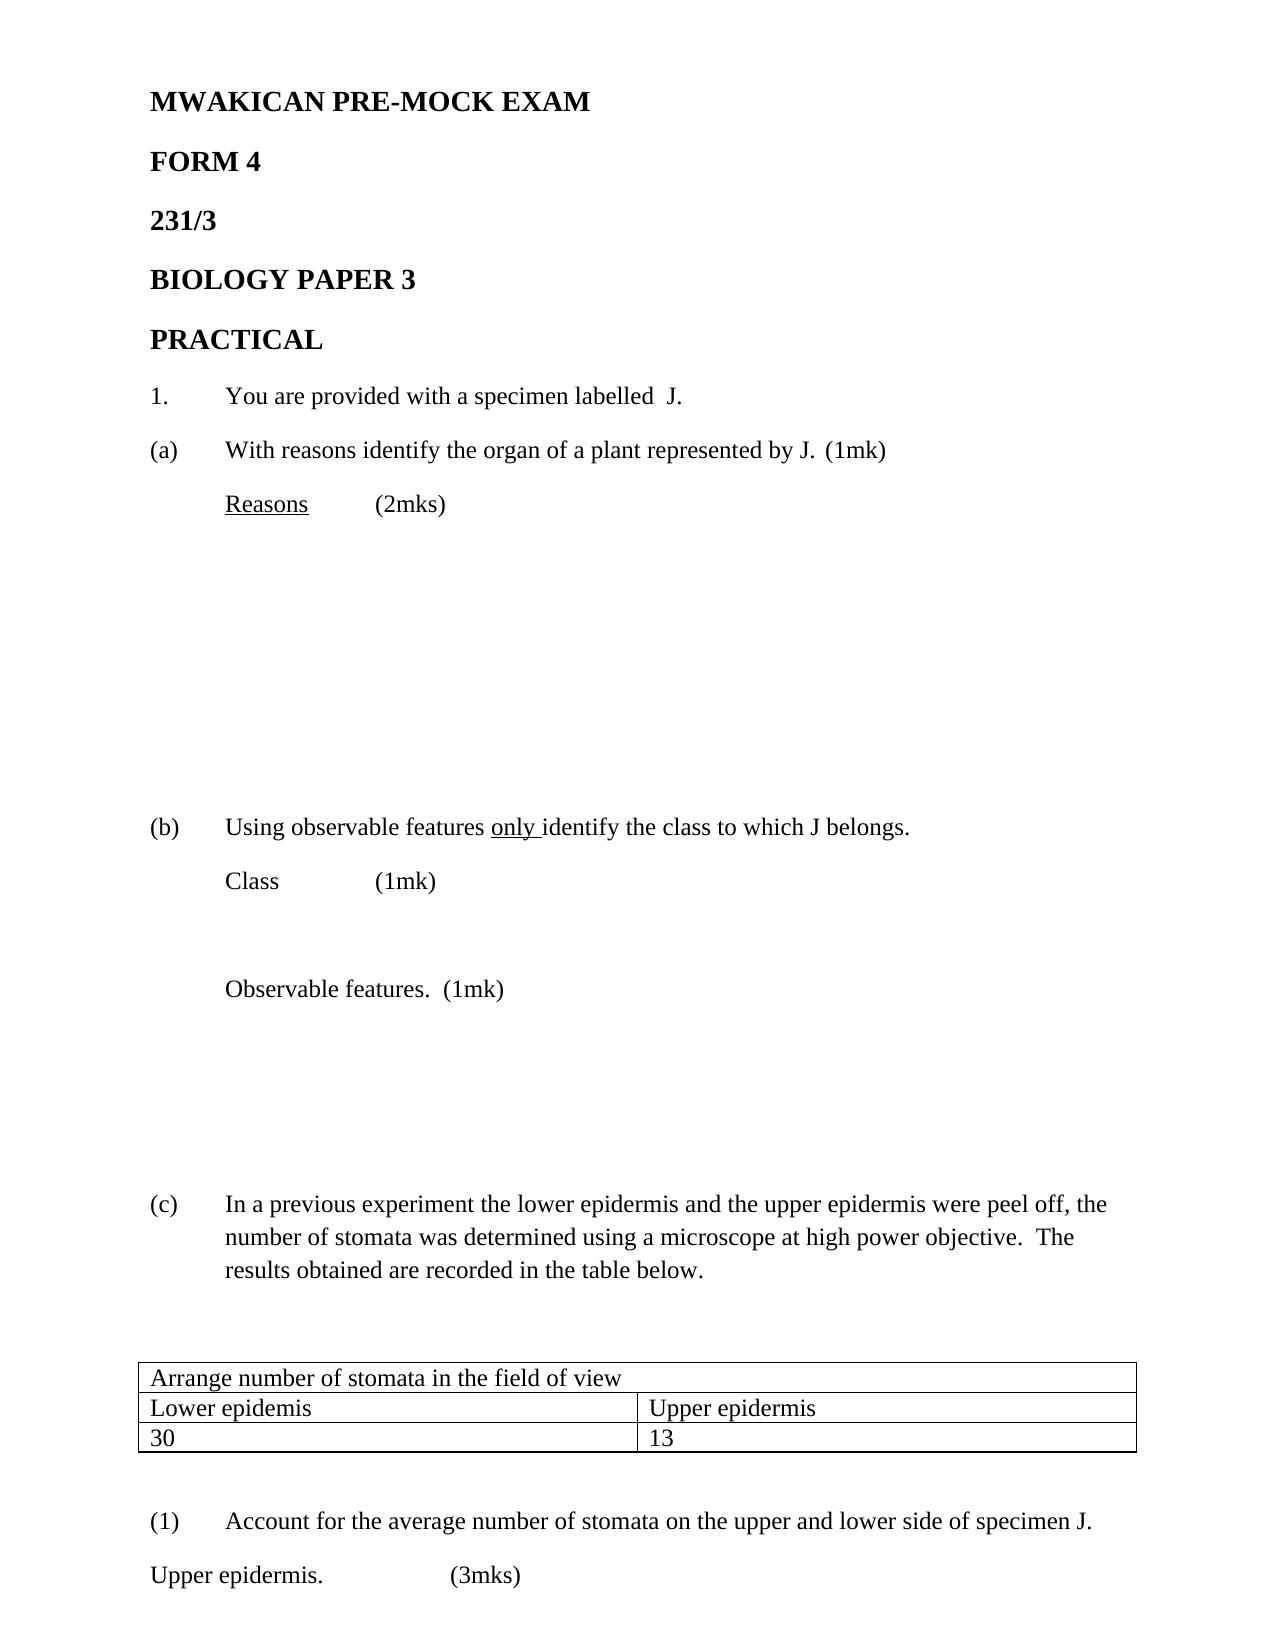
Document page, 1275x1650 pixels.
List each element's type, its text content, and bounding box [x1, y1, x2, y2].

table_cell Lower epidemis [139, 1393, 637, 1422]
table_header Arrange number of stomata in the field of view [139, 1363, 1136, 1392]
text Observable features. (1mk) [150, 974, 1125, 1002]
text Reasons (2mks) [150, 489, 1125, 518]
text 231/3 [150, 203, 1125, 237]
text (1) Account for the average number of stomata on the upper and lower side of specimen J. [150, 1506, 1125, 1535]
text 1. You are provided with a specimen labelled J. [150, 381, 1125, 410]
text Upper epidermis. (3mks) [150, 1560, 1125, 1589]
table_cell 30 [139, 1423, 637, 1451]
text MWAKICAN PRE-MOCK EXAM [150, 84, 1125, 118]
table_cell 13 [638, 1423, 1136, 1451]
text BIOLOGY PAPER 3 [150, 262, 1125, 296]
text (c) In a previous experiment the lower epidermis and the upper epidermis were peel off, the number of stomata was determined using a microscope at high power objective. The results obtained are recorded in the table below. [150, 1189, 1125, 1284]
text Class (1mk) [150, 866, 1125, 895]
text FORM 4 [150, 144, 1125, 177]
text (a) With reasons identify the organ of a plant represented by J. (1mk) [150, 435, 1125, 464]
table_cell Upper epidermis [638, 1393, 1136, 1422]
text PRACTICAL [150, 322, 1125, 355]
text (b) Using observable features only identify the class to which J belongs. [150, 812, 1125, 841]
